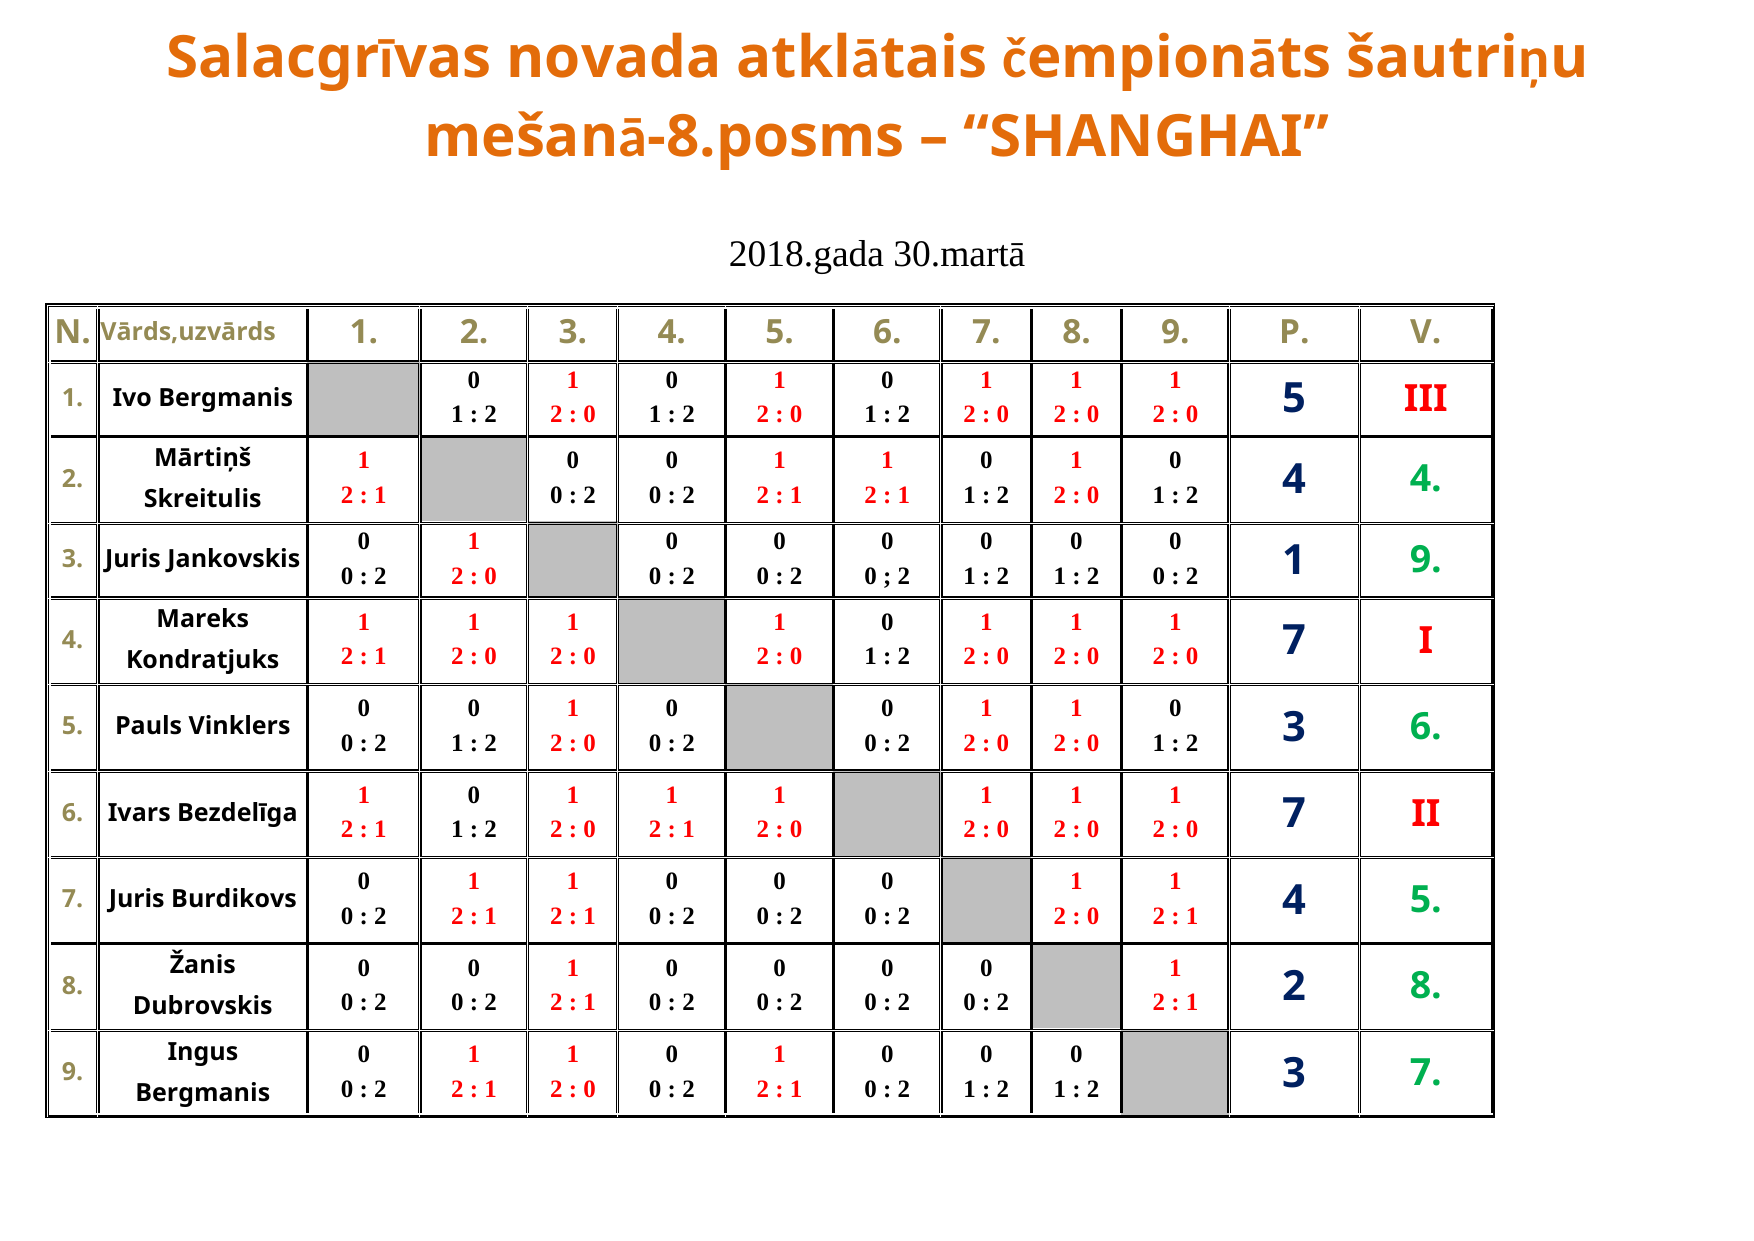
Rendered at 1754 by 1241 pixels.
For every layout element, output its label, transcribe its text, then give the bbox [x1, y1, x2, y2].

table_header [47, 305, 1494, 1117]
text 2018.gada 30.martā [150, 203, 1604, 274]
text Salacgrīvas novada atklātais čempionāts šautriņu mešanā-8.posms – “SHANGHAI” [150, 15, 1604, 174]
table_header [40, 303, 45, 1118]
